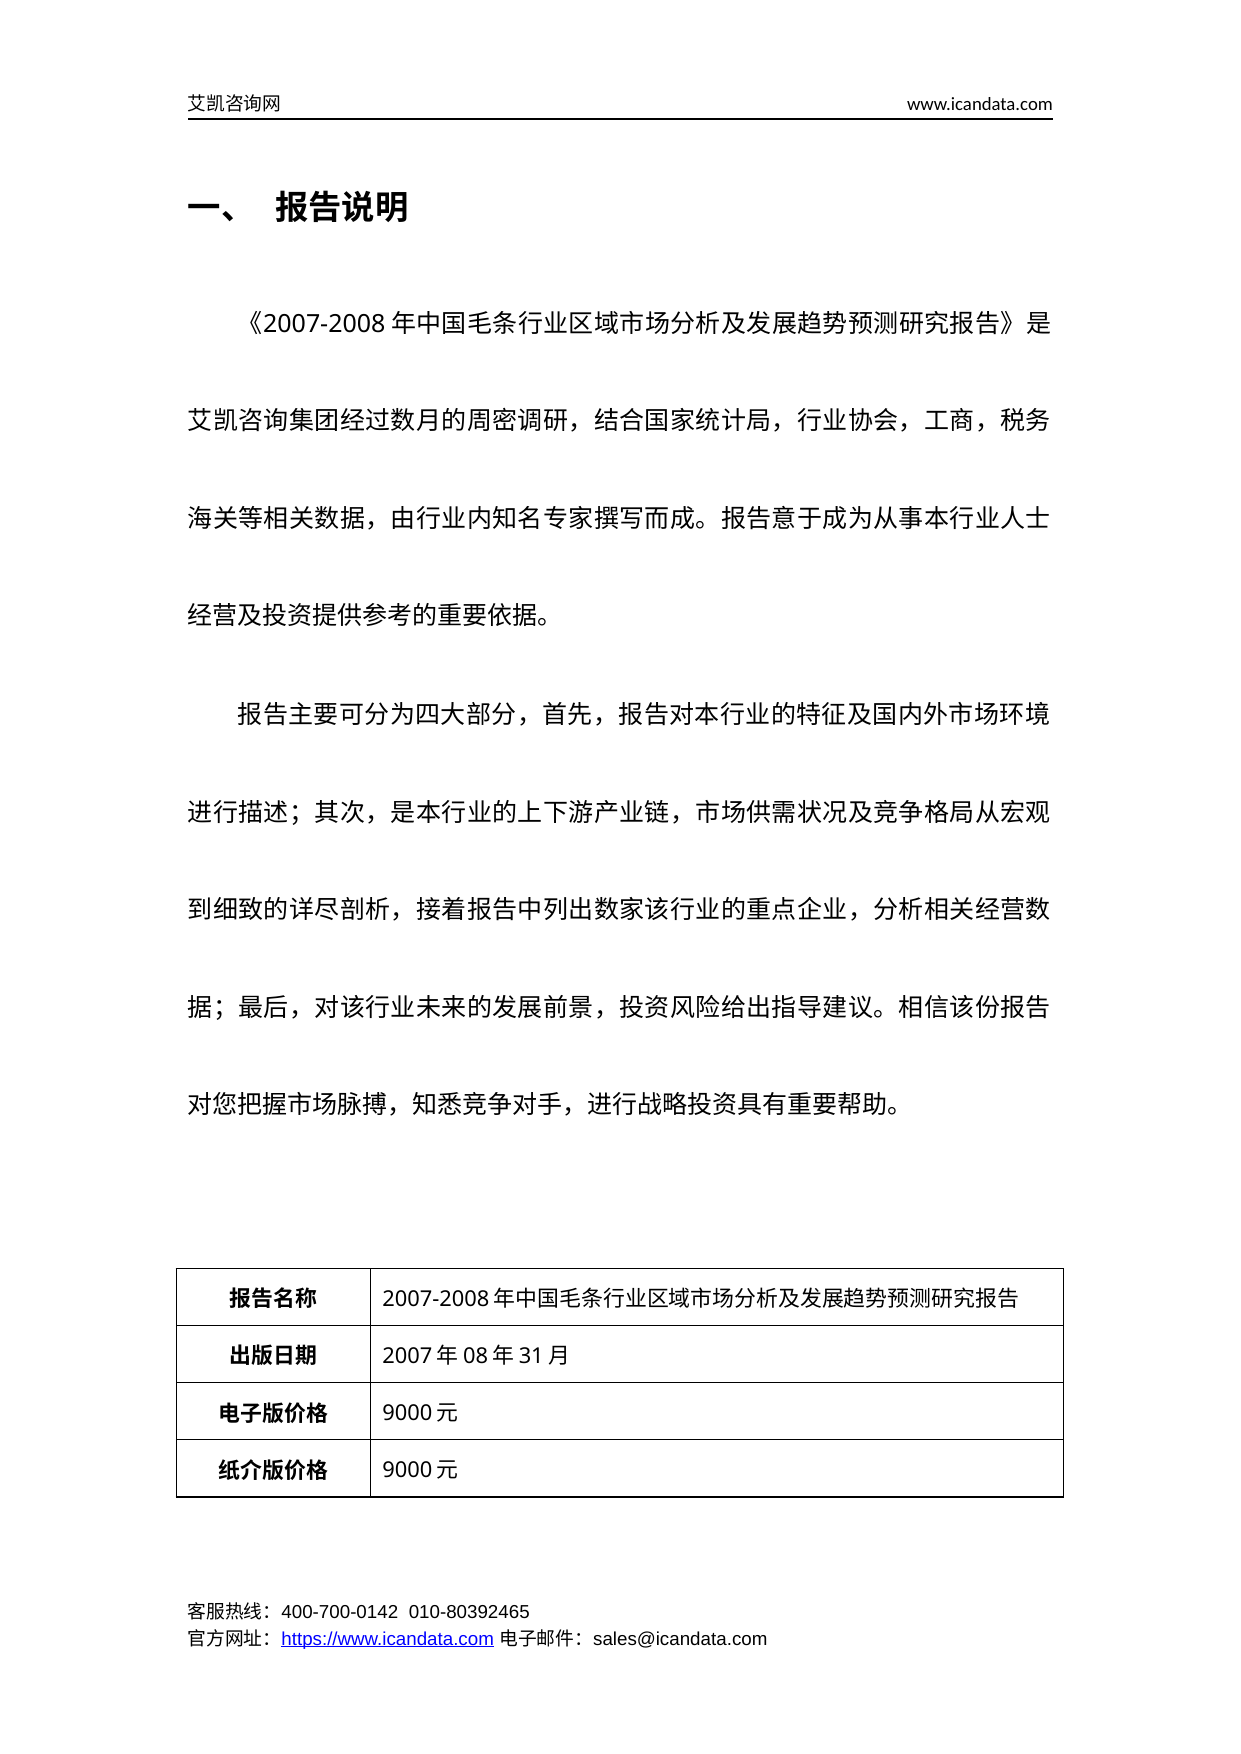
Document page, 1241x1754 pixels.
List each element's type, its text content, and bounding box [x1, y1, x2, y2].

text 报告主要可分为四大部分，首先，报告对本行业的特征及国内外市场环境进行描述；其次，是本行业的上下游产业链，市场供需状况及竞争格局从宏观到细致的详尽剖析，接着报告中列出数家该行业的重点企业，分析相关经营数据；最后，对该行业未来的发展前景，投资风险给出指导建议。相信该份报告对您把握市场脉搏，知悉竞争对手，进行战略投资具有重要帮助。 [187, 681, 1053, 1136]
table_cell 纸介版价格 [177, 1440, 370, 1496]
table_cell 9000元 [371, 1383, 1063, 1439]
table_header 报告名称 [177, 1269, 370, 1325]
table_cell 2007年08年31月 [371, 1326, 1063, 1382]
table_header 2007-2008年中国毛条行业区域市场分析及发展趋势预测研究报告 [371, 1269, 1063, 1325]
table_cell 出版日期 [177, 1326, 370, 1382]
table_cell 9000元 [371, 1440, 1063, 1496]
subtitle 报告说明 [187, 172, 1053, 237]
table_cell 电子版价格 [177, 1383, 370, 1439]
text 《2007-2008年中国毛条行业区域市场分析及发展趋势预测研究报告》是艾凯咨询集团经过数月的周密调研，结合国家统计局，行业协会，工商，税务海关等相关数据，由行业内知名专家撰写而成。报告意于成为从事本行业人士经营及投资提供参考的重要依据。 [187, 289, 1053, 646]
